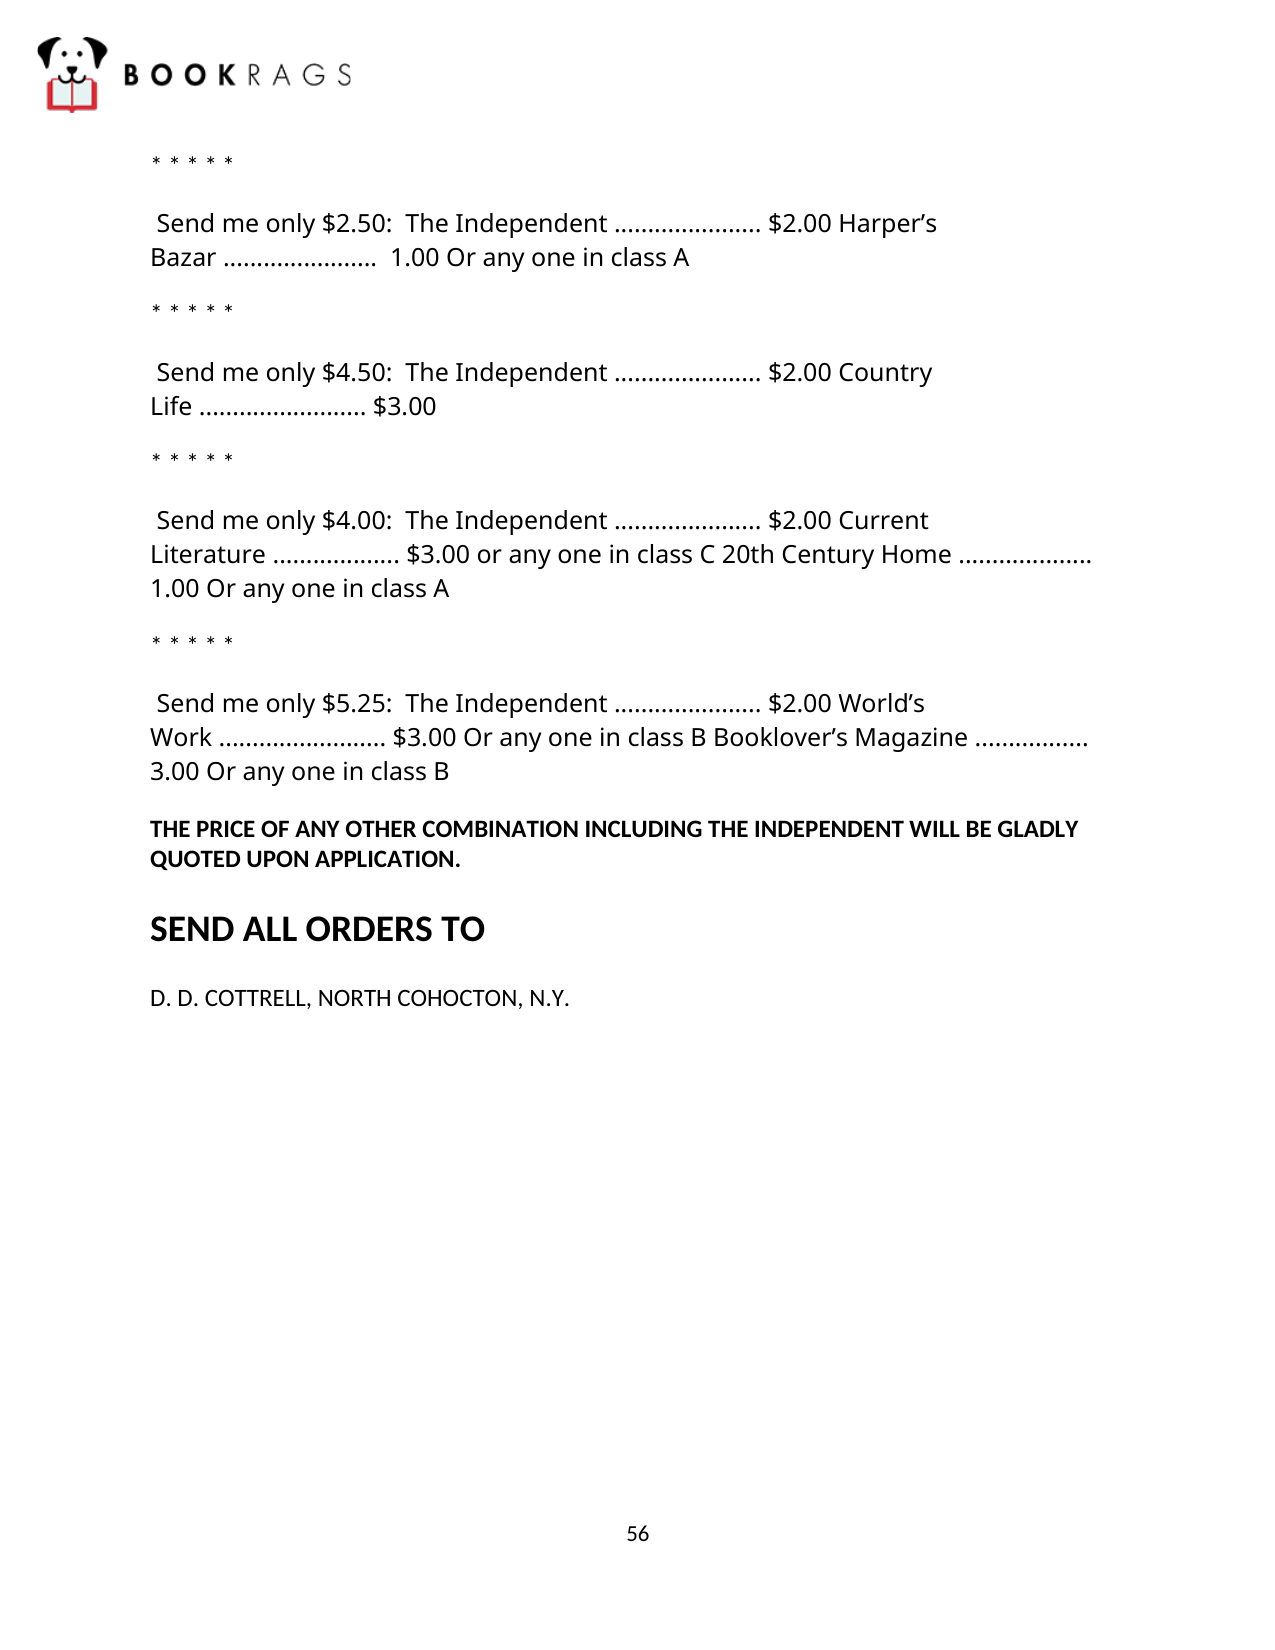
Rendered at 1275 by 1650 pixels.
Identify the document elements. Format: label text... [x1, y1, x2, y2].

text * * * * * [150, 150, 1125, 181]
text Send me only $2.50: The Independent ...................... $2.00 Harper’s Bazar ....................... 1.00 Or any one in class A [150, 206, 1125, 274]
text D. D. COTTRELL, NORTH COHOCTON, N.Y. [150, 982, 1125, 1012]
text Send me only $4.50: The Independent ...................... $2.00 Country Life ......................... $3.00 [150, 354, 1125, 422]
text * * * * * [150, 299, 1125, 329]
text Send me only $5.25: The Independent ...................... $2.00 World’s Work ......................... $3.00 Or any one in class B Booklover’s Magazine ................. 3.00 Or any one in class B [150, 686, 1125, 788]
text SEND ALL ORDERS TO [150, 905, 1125, 951]
text * * * * * [150, 630, 1125, 661]
text THE PRICE OF ANY OTHER COMBINATION INCLUDING THE INDEPENDENT WILL BE GLADLY QUOTED UPON APPLICATION. [150, 813, 1125, 874]
text Send me only $4.00: The Independent ...................... $2.00 Current Literature ................... $3.00 or any one in class C 20th Century Home .................... 1.00 Or any one in class A [150, 503, 1125, 605]
picture [37, 37, 351, 113]
text * * * * * [150, 447, 1125, 478]
